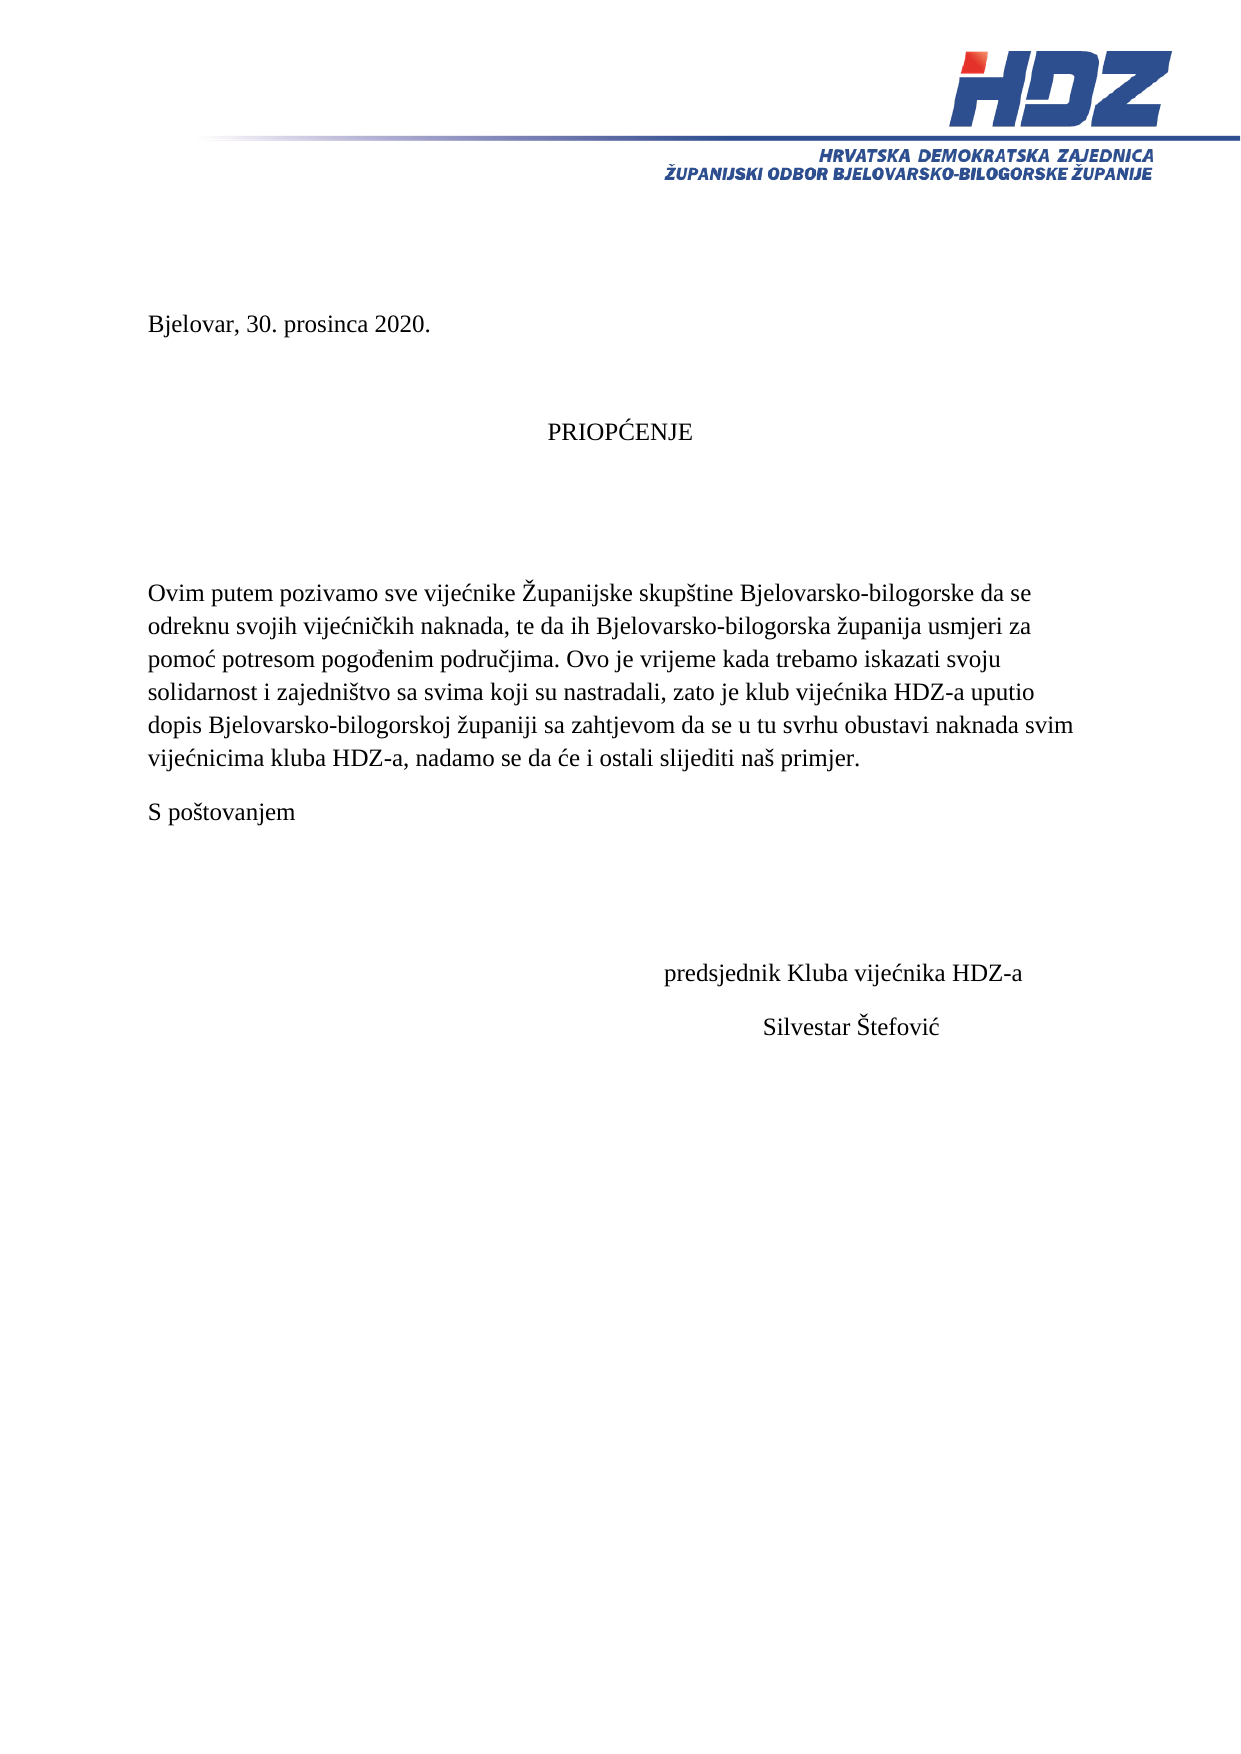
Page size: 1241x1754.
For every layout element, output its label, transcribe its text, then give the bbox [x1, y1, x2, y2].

text Silvestar Štefović [738, 1012, 1093, 1041]
picture [171, 0, 1241, 198]
text predsjednik Kluba vijećnika HDZ-a [664, 958, 1093, 987]
text Bjelovar, 30. prosinca 2020. [148, 309, 1093, 338]
text S poštovanjem [148, 797, 1093, 826]
text PRIOPĆENJE [148, 417, 1093, 446]
text Ovim putem pozivamo sve vijećnike Županijske skupštine Bjelovarsko-bilogorske da se odreknu svojih vijećničkih naknada, te da ih Bjelovarsko-bilogorska županija usmjeri za pomoć potresom pogođenim područjima. Ovo je vrijeme kada trebamo iskazati svoju solidarnost i zajedništvo sa svima koji su nastradali, zato je klub vijećnika HDZ-a uputio dopis Bjelovarsko-bilogorskoj županiji sa zahtjevom da se u tu svrhu obustavi naknada svim vijećnicima kluba HDZ-a, nadamo se da će i ostali slijediti naš primjer. [148, 578, 1093, 772]
